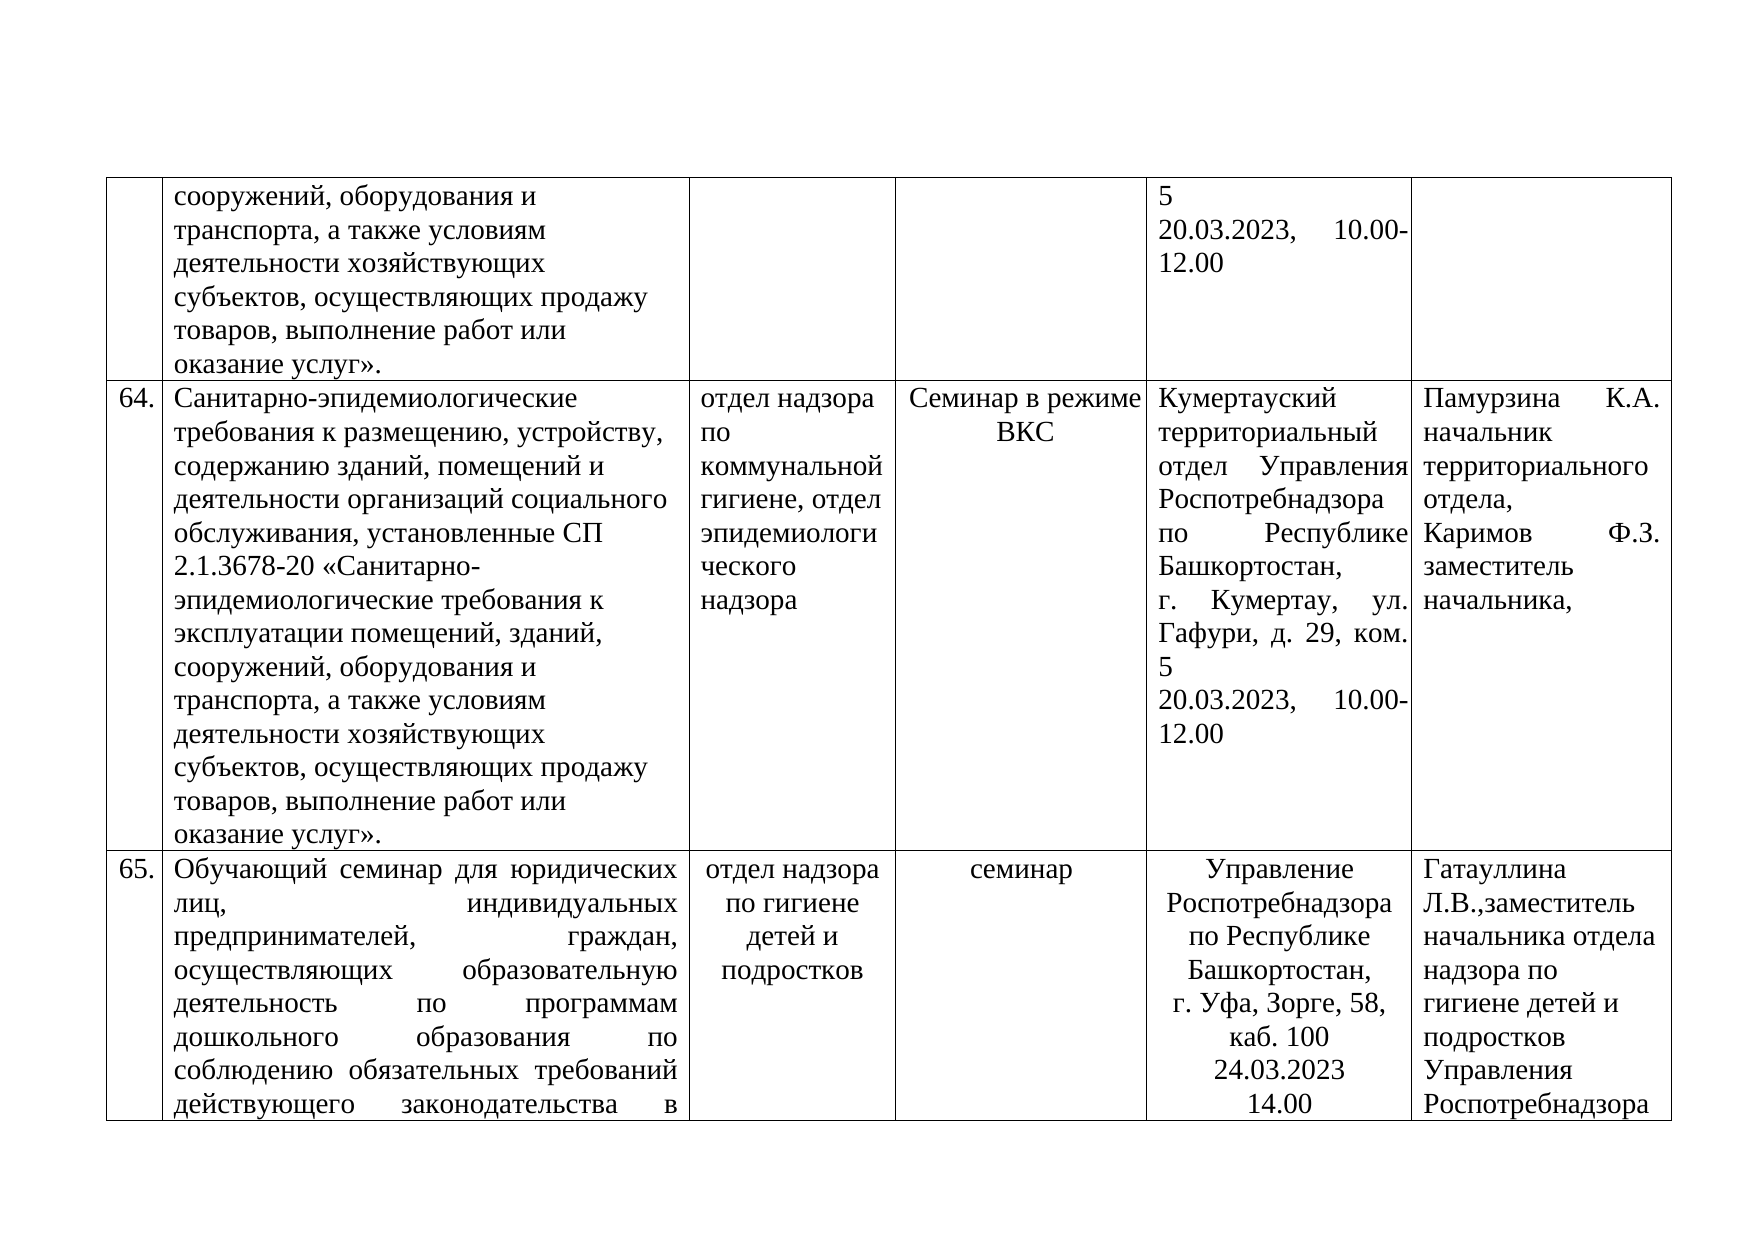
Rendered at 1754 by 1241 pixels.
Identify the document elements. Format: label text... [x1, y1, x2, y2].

table_cell Памурзина К.А. начальник территориального отдела, Каримов Ф.З. заместитель начальника, [1412, 381, 1671, 850]
table_cell отдел надзора по коммунальной гигиене, отдел эпидемиологического надзора [690, 381, 895, 850]
table_cell [107, 178, 162, 379]
table_cell Семинар в режиме ВКС [896, 381, 1146, 850]
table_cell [1147, 178, 1411, 379]
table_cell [1147, 851, 1411, 1119]
table_cell [107, 381, 162, 850]
table_cell семинар [896, 851, 1146, 1119]
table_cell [163, 178, 689, 379]
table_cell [690, 178, 895, 379]
table_cell [107, 851, 162, 1119]
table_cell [1412, 851, 1671, 1119]
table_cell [163, 851, 689, 1119]
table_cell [896, 178, 1146, 379]
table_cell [1412, 178, 1671, 379]
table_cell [690, 851, 895, 1119]
